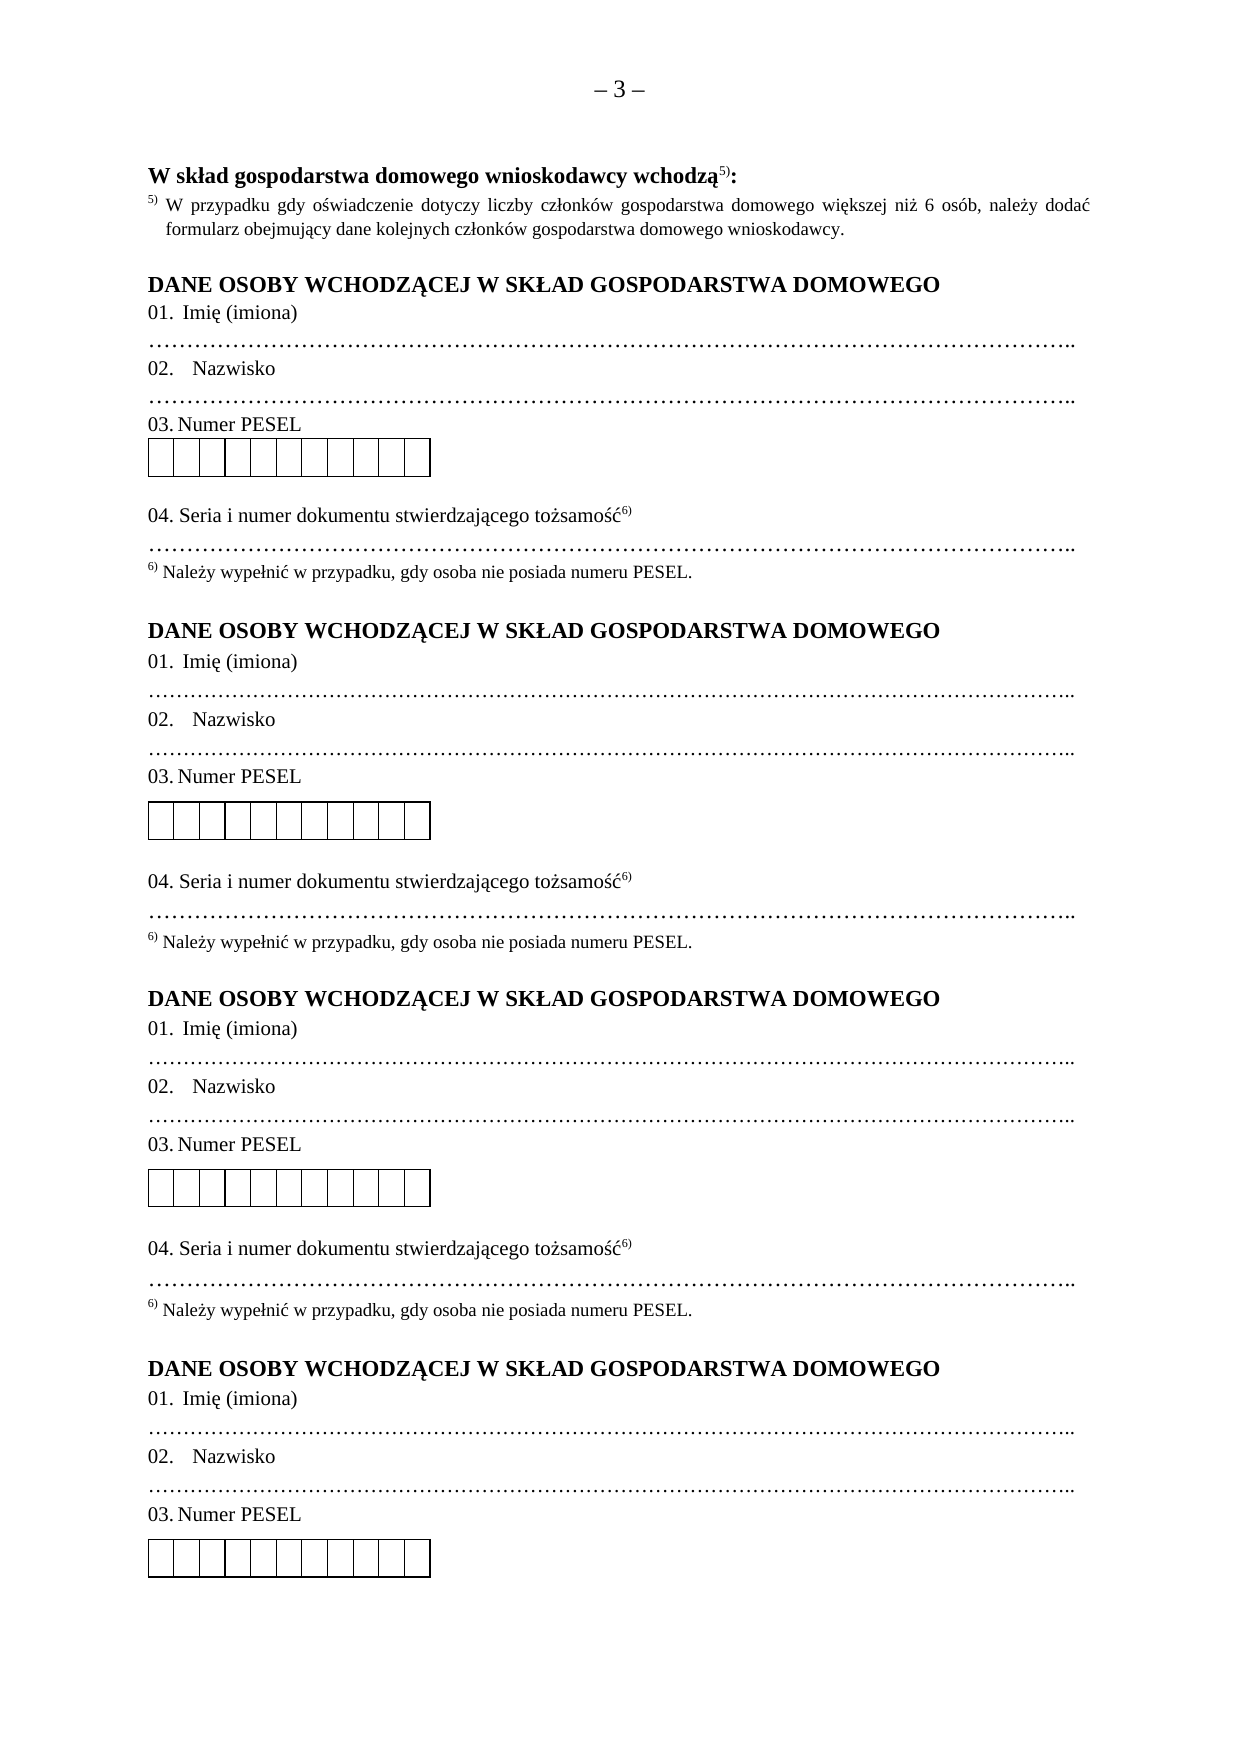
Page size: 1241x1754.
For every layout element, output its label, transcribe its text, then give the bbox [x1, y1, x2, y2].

table_header [251, 1540, 276, 1576]
table_header [302, 1170, 327, 1206]
table_header [354, 803, 378, 839]
table_header [226, 1540, 250, 1576]
text …………………………………………………………………………………………………………………….. [148, 735, 1091, 759]
table_header [174, 439, 199, 476]
table_header [379, 1540, 404, 1576]
text …………………………………………………………………………………………………………………….. [148, 1415, 1091, 1439]
table_header [200, 1540, 224, 1576]
text …………………………………………………………………………………………………………………….. [148, 678, 1091, 702]
list Nazwisko [148, 1444, 1079, 1468]
list Imię (imiona) [148, 649, 1079, 673]
text DANE OSOBY WCHODZĄCEJ W SKŁAD GOSPODARSTWA DOMOWEGO [148, 617, 1091, 644]
list Numer PESEL [148, 764, 1079, 788]
table_header [251, 439, 276, 476]
text ………………………………………………………………………………………………………….. [148, 382, 1091, 409]
text …………………………………………………………………………………………………………………….. [148, 1473, 1091, 1497]
list Imię (imiona) [148, 300, 1079, 324]
text ………………………………………………………………………………………………………….. [148, 326, 1091, 353]
text DANE OSOBY WCHODZĄCEJ W SKŁAD GOSPODARSTWA DOMOWEGO [148, 271, 1091, 297]
text 6) Należy wypełnić w przypadku, gdy osoba nie posiada numeru PESEL. [148, 1297, 1079, 1321]
table_header [379, 1170, 404, 1206]
table_header [277, 803, 301, 839]
list Imię (imiona) [148, 1386, 1079, 1410]
table_header [251, 1170, 276, 1206]
table_header [149, 1540, 173, 1576]
table_header [302, 1540, 327, 1576]
table_header [405, 1170, 429, 1206]
table_header [379, 439, 404, 476]
table_header [149, 439, 173, 476]
table_header [149, 803, 173, 839]
list Numer PESEL [148, 1502, 1079, 1526]
list Numer PESEL [148, 411, 1079, 436]
table_header [277, 1170, 301, 1206]
text ………………………………………………………………………………………………………….. [148, 1265, 1091, 1291]
table_header [354, 1170, 378, 1206]
table_header [405, 439, 429, 476]
table_header [354, 439, 378, 476]
table_header [405, 1540, 429, 1576]
table_header [302, 439, 327, 476]
text DANE OSOBY WCHODZĄCEJ W SKŁAD GOSPODARSTWA DOMOWEGO [148, 985, 1091, 1011]
text …………………………………………………………………………………………………………………….. [148, 1045, 1091, 1069]
table_header [174, 803, 199, 839]
table_header [277, 439, 301, 476]
text 04. Seria i numer dokumentu stwierdzającego tożsamość6) [148, 1236, 1091, 1260]
text ………………………………………………………………………………………………………….. [148, 898, 1091, 924]
text DANE OSOBY WCHODZĄCEJ W SKŁAD GOSPODARSTWA DOMOWEGO [148, 1355, 1091, 1381]
table_header [328, 1170, 353, 1206]
list Nazwisko [148, 1074, 1079, 1098]
table_header [200, 803, 224, 839]
table_header [226, 803, 250, 839]
table_header [226, 1170, 250, 1206]
table_header [200, 1170, 224, 1206]
table_header [226, 439, 250, 476]
text 04. Seria i numer dokumentu stwierdzającego tożsamość6) [148, 869, 1091, 893]
table_header [354, 1540, 378, 1576]
table_header [277, 1540, 301, 1576]
table_header [174, 1540, 199, 1576]
table_header [302, 803, 327, 839]
text 6) Należy wypełnić w przypadku, gdy osoba nie posiada numeru PESEL. [148, 929, 1079, 953]
list Imię (imiona) [148, 1016, 1079, 1040]
table_header [328, 1540, 353, 1576]
table_header [251, 803, 276, 839]
list Numer PESEL [148, 1132, 1079, 1156]
table_header [200, 439, 224, 476]
table_header [149, 1170, 173, 1206]
table_header [328, 439, 353, 476]
table_header [174, 1170, 199, 1206]
text 6) Należy wypełnić w przypadku, gdy osoba nie posiada numeru PESEL. [148, 559, 1079, 583]
table_header [379, 803, 404, 839]
text …………………………………………………………………………………………………………………….. [148, 1103, 1091, 1127]
table_header [405, 803, 429, 839]
text 5) W przypadku gdy oświadczenie dotyczy liczby członków gospodarstwa domowego większej niż 6 osób, należy dodać formularz obejmujący dane kolejnych członków gospodarstwa domowego wnioskodawcy. [148, 192, 1091, 239]
list Nazwisko [148, 356, 1079, 380]
text W skład gospodarstwa domowego wnioskodawcy wchodzą5): [148, 162, 1091, 189]
table_header [328, 803, 353, 839]
text 04. Seria i numer dokumentu stwierdzającego tożsamość6) [148, 503, 1091, 527]
list Nazwisko [148, 707, 1079, 731]
text ………………………………………………………………………………………………………….. [148, 530, 1091, 556]
